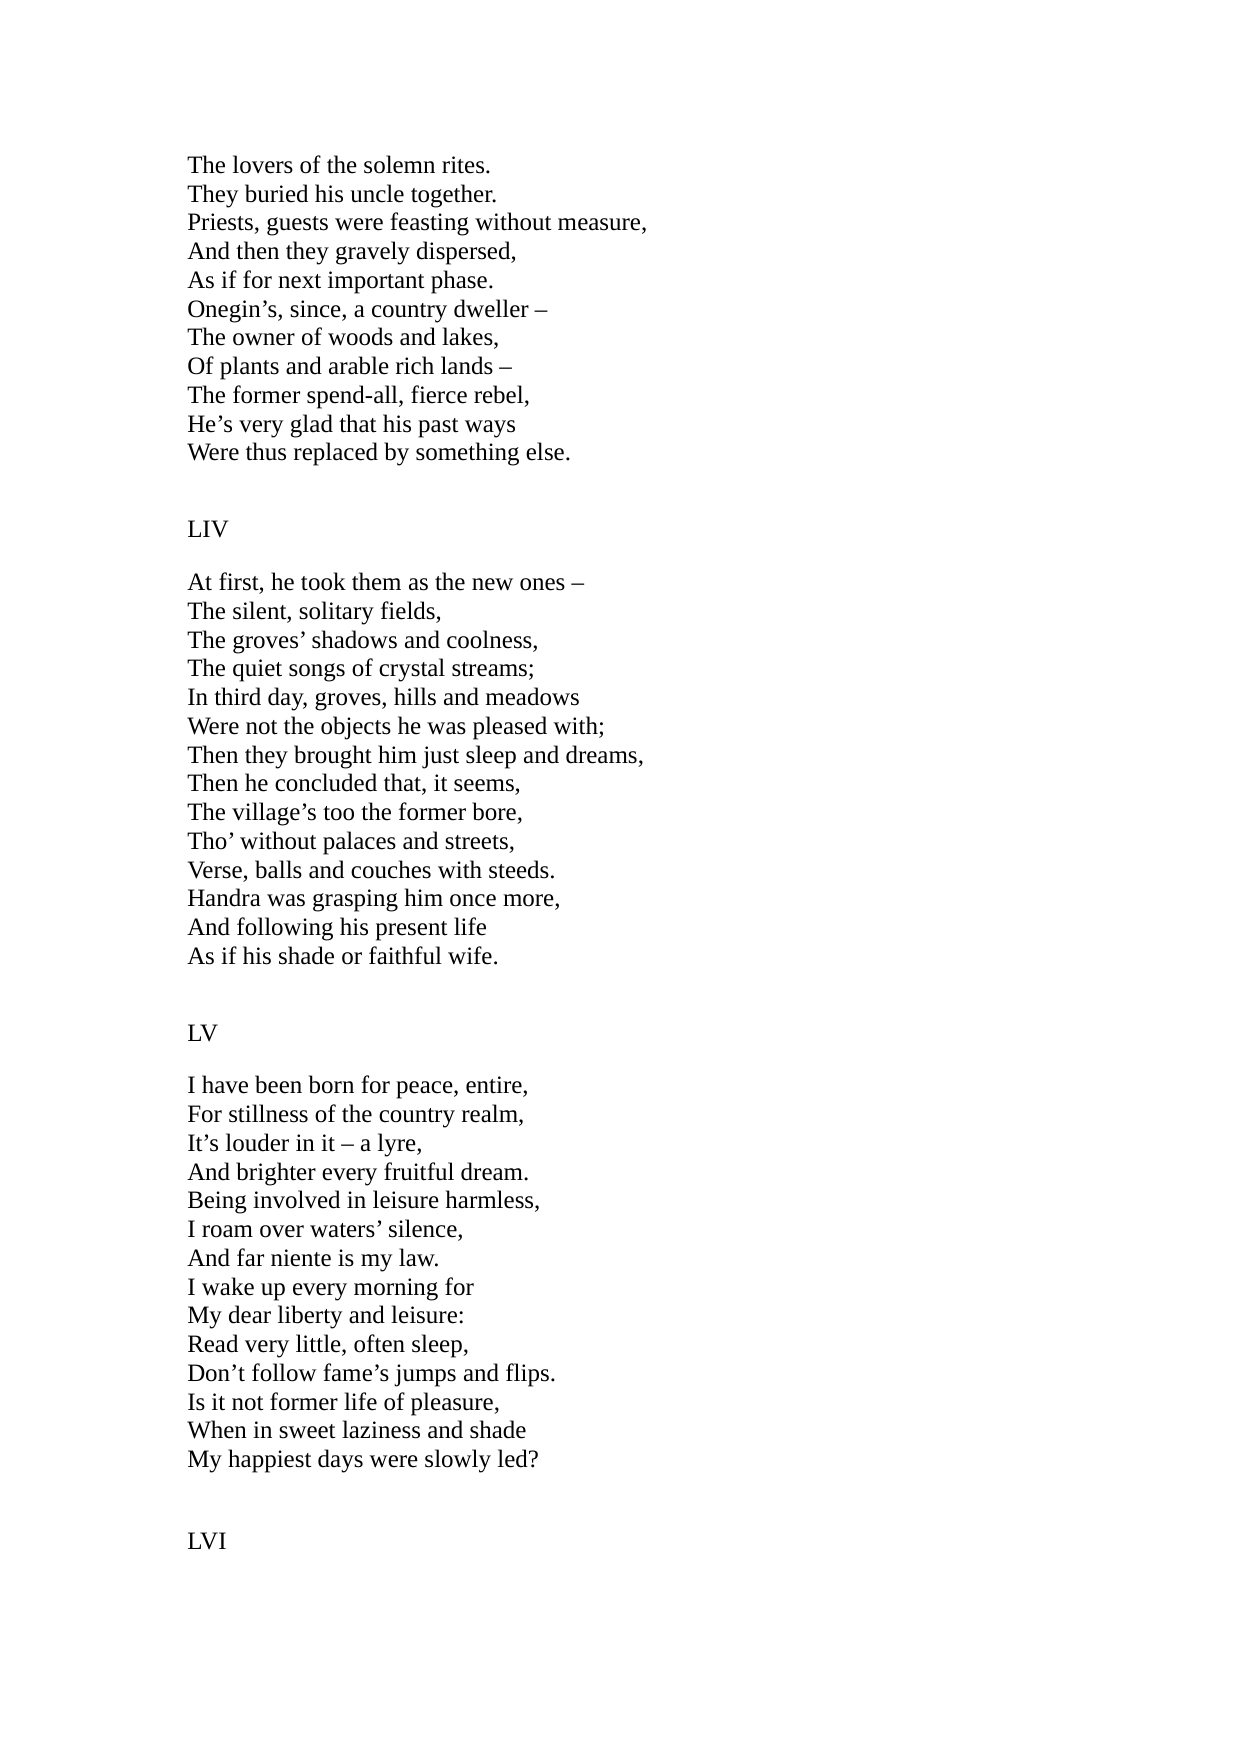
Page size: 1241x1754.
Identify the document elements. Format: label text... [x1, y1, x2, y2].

text Being involved in leisure harmless, [187, 1186, 1053, 1214]
text Onegin’s, since, a country dweller – [187, 294, 1053, 322]
text LV [187, 1018, 1053, 1047]
text At first, he took them as the new ones – [187, 567, 1053, 596]
text The former spend-all, fierce rebel, [187, 380, 1053, 409]
text They buried his uncle together. [187, 179, 1053, 207]
text My happiest days were slowly led? [187, 1444, 1053, 1473]
text For stillness of the country realm, [187, 1099, 1053, 1128]
text LIV [187, 514, 1053, 543]
text And following his present life [187, 912, 1053, 941]
text I wake up every morning for [187, 1272, 1053, 1301]
text And brighter every fruitful dream. [187, 1157, 1053, 1186]
text Read very little, often sleep, [187, 1329, 1053, 1358]
text The quiet songs of crystal streams; [187, 653, 1053, 682]
text I roam over waters’ silence, [187, 1214, 1053, 1243]
text Priests, guests were feasting without measure, [187, 207, 1053, 236]
text Handra was grasping him once more, [187, 883, 1053, 912]
text The lovers of the solemn rites. [187, 150, 1053, 179]
text Were not the objects he was pleased with; [187, 711, 1053, 740]
text Of plants and arable rich lands – [187, 351, 1053, 380]
text Then he concluded that, it seems, [187, 768, 1053, 797]
text When in sweet laziness and shade [187, 1416, 1053, 1444]
text LVI [187, 1526, 1053, 1555]
text And then they gravely dispersed, [187, 236, 1053, 265]
text The groves’ shadows and coolness, [187, 625, 1053, 653]
text Is it not former life of pleasure, [187, 1387, 1053, 1416]
text The owner of woods and lakes, [187, 322, 1053, 351]
text The silent, solitary fields, [187, 596, 1053, 625]
text I have been born for peace, entire, [187, 1071, 1053, 1099]
text In third day, groves, hills and meadows [187, 682, 1053, 711]
text As if for next important phase. [187, 265, 1053, 294]
text Don’t follow fame’s jumps and flips. [187, 1358, 1053, 1387]
text Then they brought him just sleep and dreams, [187, 740, 1053, 768]
text Were thus replaced by something else. [187, 437, 1053, 466]
text And far niente is my law. [187, 1243, 1053, 1272]
text Tho’ without palaces and streets, [187, 826, 1053, 855]
text It’s louder in it – a lyre, [187, 1128, 1053, 1157]
text Verse, balls and couches with steeds. [187, 855, 1053, 883]
text The village’s too the former bore, [187, 797, 1053, 826]
text As if his shade or faithful wife. [187, 941, 1053, 970]
text He’s very glad that his past ways [187, 409, 1053, 437]
text My dear liberty and leisure: [187, 1301, 1053, 1329]
